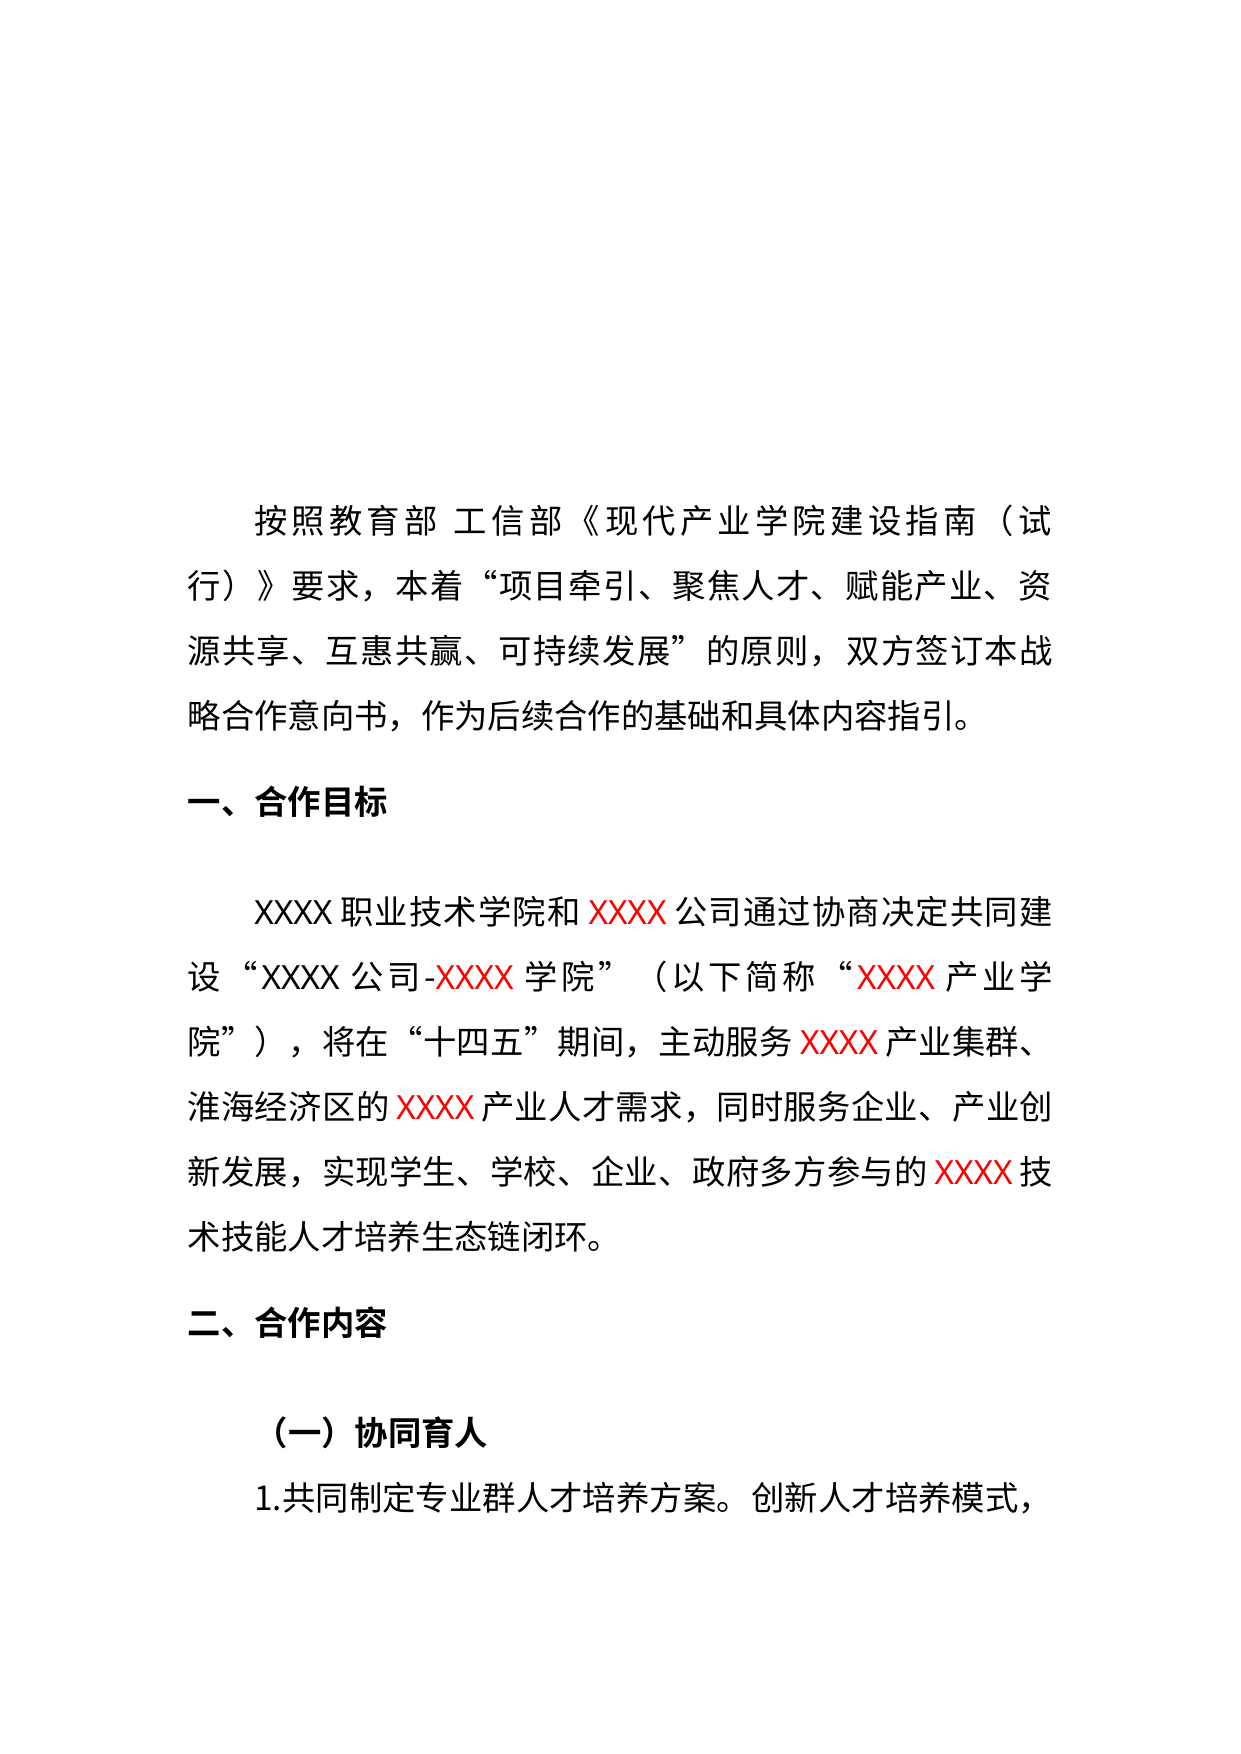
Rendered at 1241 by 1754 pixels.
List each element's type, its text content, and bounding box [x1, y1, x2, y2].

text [187, 1463, 1053, 1528]
text （一）协同育人 [187, 1398, 1053, 1463]
text 二、合作内容 [187, 1288, 1053, 1353]
text 一、合作目标 [187, 768, 1053, 833]
text 按照教育部 工信部《现代产业学院建设指南（试行）》要求，本着“项目牵引、聚焦人才、赋能产业、资源共享、互惠共赢、可持续发展”的原则，双方签订本战略合作意向书，作为后续合作的基础和具体内容指引。 [187, 487, 1053, 747]
text XXXX职业技术学院和XXXX公司通过协商决定共同建设“XXXX公司-XXXX学院”（以下简称“XXXX产业学院”），将在“十四五”期间，主动服务XXXX产业集群、淮海经济区的XXXX产业人才需求，同时服务企业、产业创新发展，实现学生、学校、企业、政府多方参与的XXXX技术技能人才培养生态链闭环。 [187, 878, 1053, 1268]
